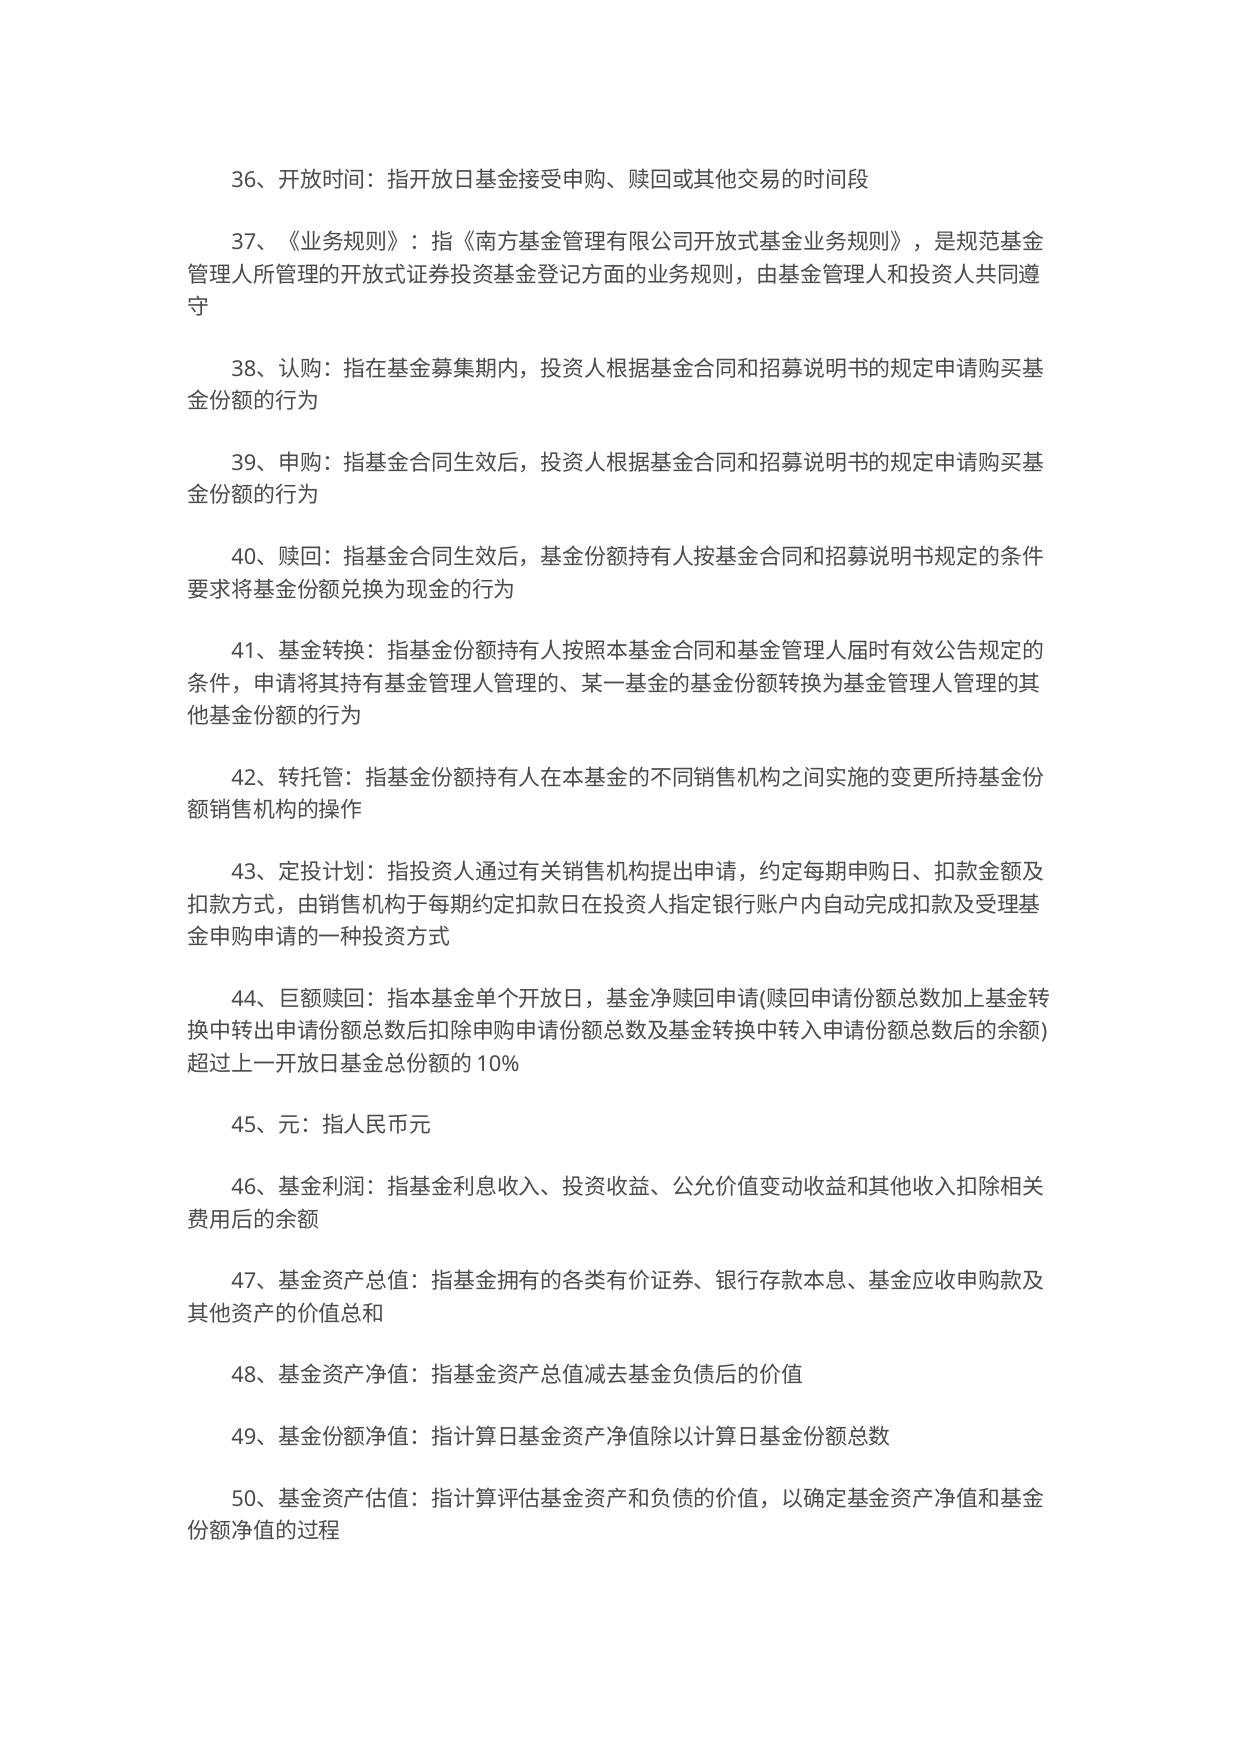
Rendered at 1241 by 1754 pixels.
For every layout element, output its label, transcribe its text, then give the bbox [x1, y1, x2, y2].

text 42、转托管：指基金份额持有人在本基金的不同销售机构之间实施的变更所持基金份额销售机构的操作 [187, 759, 1053, 824]
text 39、申购：指基金合同生效后，投资人根据基金合同和招募说明书的规定申请购买基金份额的行为 [187, 444, 1053, 509]
text 50、基金资产估值：指计算评估基金资产和负债的价值，以确定基金资产净值和基金份额净值的过程 [187, 1480, 1053, 1545]
text 48、基金资产净值：指基金资产总值减去基金负债后的价值 [187, 1357, 1053, 1389]
text 46、基金利润：指基金利息收入、投资收益、公允价值变动收益和其他收入扣除相关费用后的余额 [187, 1169, 1053, 1234]
text 38、认购：指在基金募集期内，投资人根据基金合同和招募说明书的规定申请购买基金份额的行为 [187, 350, 1053, 415]
text 44、巨额赎回：指本基金单个开放日，基金净赎回申请(赎回申请份额总数加上基金转换中转出申请份额总数后扣除申购申请份额总数及基金转换中转入申请份额总数后的余额)超过上一开放日基金总份额的10% [187, 980, 1053, 1078]
text 47、基金资产总值：指基金拥有的各类有价证券、银行存款本息、基金应收申购款及其他资产的价值总和 [187, 1263, 1053, 1328]
text 37、《业务规则》：指《南方基金管理有限公司开放式基金业务规则》，是规范基金管理人所管理的开放式证券投资基金登记方面的业务规则，由基金管理人和投资人共同遵守 [187, 224, 1053, 321]
text 43、定投计划：指投资人通过有关销售机构提出申请，约定每期申购日、扣款金额及扣款方式，由销售机构于每期约定扣款日在投资人指定银行账户内自动完成扣款及受理基金申购申请的一种投资方式 [187, 854, 1053, 951]
text 36、开放时间：指开放日基金接受申购、赎回或其他交易的时间段 [187, 162, 1053, 194]
text 45、元：指人民币元 [187, 1107, 1053, 1139]
text 49、基金份额净值：指计算日基金资产净值除以计算日基金份额总数 [187, 1419, 1053, 1451]
text 41、基金转换：指基金份额持有人按照本基金合同和基金管理人届时有效公告规定的条件，申请将其持有基金管理人管理的、某一基金的基金份额转换为基金管理人管理的其他基金份额的行为 [187, 633, 1053, 730]
text 40、赎回：指基金合同生效后，基金份额持有人按基金合同和招募说明书规定的条件要求将基金份额兑换为现金的行为 [187, 539, 1053, 604]
